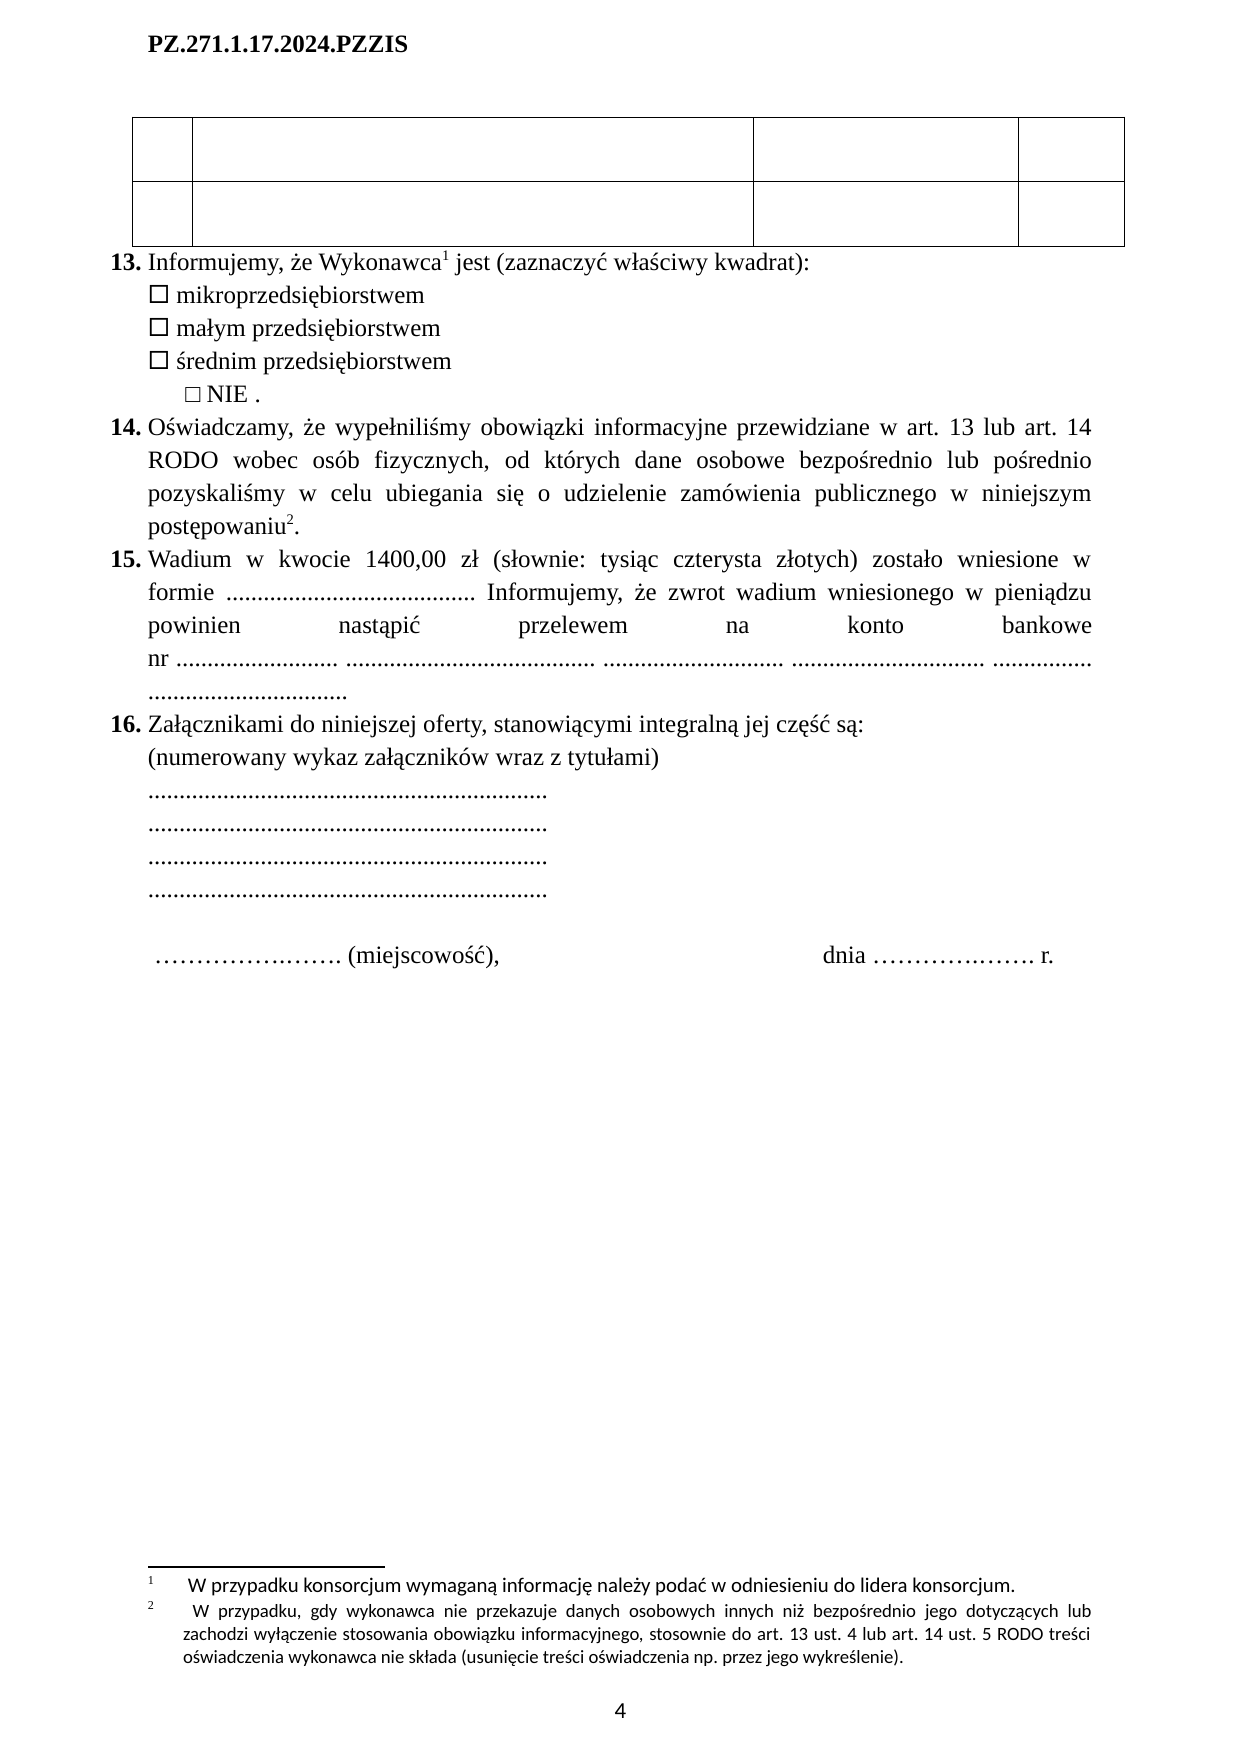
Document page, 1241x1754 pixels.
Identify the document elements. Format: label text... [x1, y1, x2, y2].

text średnim przedsiębiorstwem [148, 346, 1093, 375]
list Oświadczamy, że wypełniliśmy obowiązki informacyjne przewidziane w art. 13 lub art. 14 RODO wobec osób fizycznych, od których dane osobowe bezpośrednio lub pośrednio pozyskaliśmy w celu ubiegania się o udzielenie zamówienia publicznego w niniejszym postępowaniu. [110, 412, 1093, 540]
list Wadium w kwocie 1400,00 zł (słownie: tysiąc czterysta złotych) zostało wniesione w formie ........................................ Informujemy, że zwrot wadium wniesionego w pieniądzu powinien nastąpić przelewem na konto bankowe nr .......................... ........................................ ............................. ............................... ................................................ [110, 544, 1093, 705]
text …………….……. (miejscowość), dnia ………….……. r. [148, 940, 1093, 969]
text □ NIE . [148, 379, 1093, 408]
table_cell [1019, 118, 1124, 181]
list Załącznikami do niniejszej oferty, stanowiącymi integralną jej część są: [110, 709, 1093, 738]
table_cell [133, 118, 192, 181]
table_cell [133, 182, 192, 246]
text ................................................................ [148, 775, 1093, 804]
table_cell [754, 182, 1018, 246]
table_cell [193, 118, 753, 181]
list Informujemy, że Wykonawca jest (zaznaczyć właściwy kwadrat): [110, 247, 1093, 276]
text ................................................................ [148, 841, 1093, 870]
text mikroprzedsiębiorstwem [148, 280, 1093, 309]
text ................................................................ [148, 808, 1093, 837]
table_cell [1019, 182, 1124, 246]
text małym przedsiębiorstwem [148, 313, 1093, 342]
text (numerowany wykaz załączników wraz z tytułami) [148, 742, 1093, 771]
table_cell [193, 182, 753, 246]
table_cell [754, 118, 1018, 181]
text ................................................................ [148, 874, 1093, 903]
